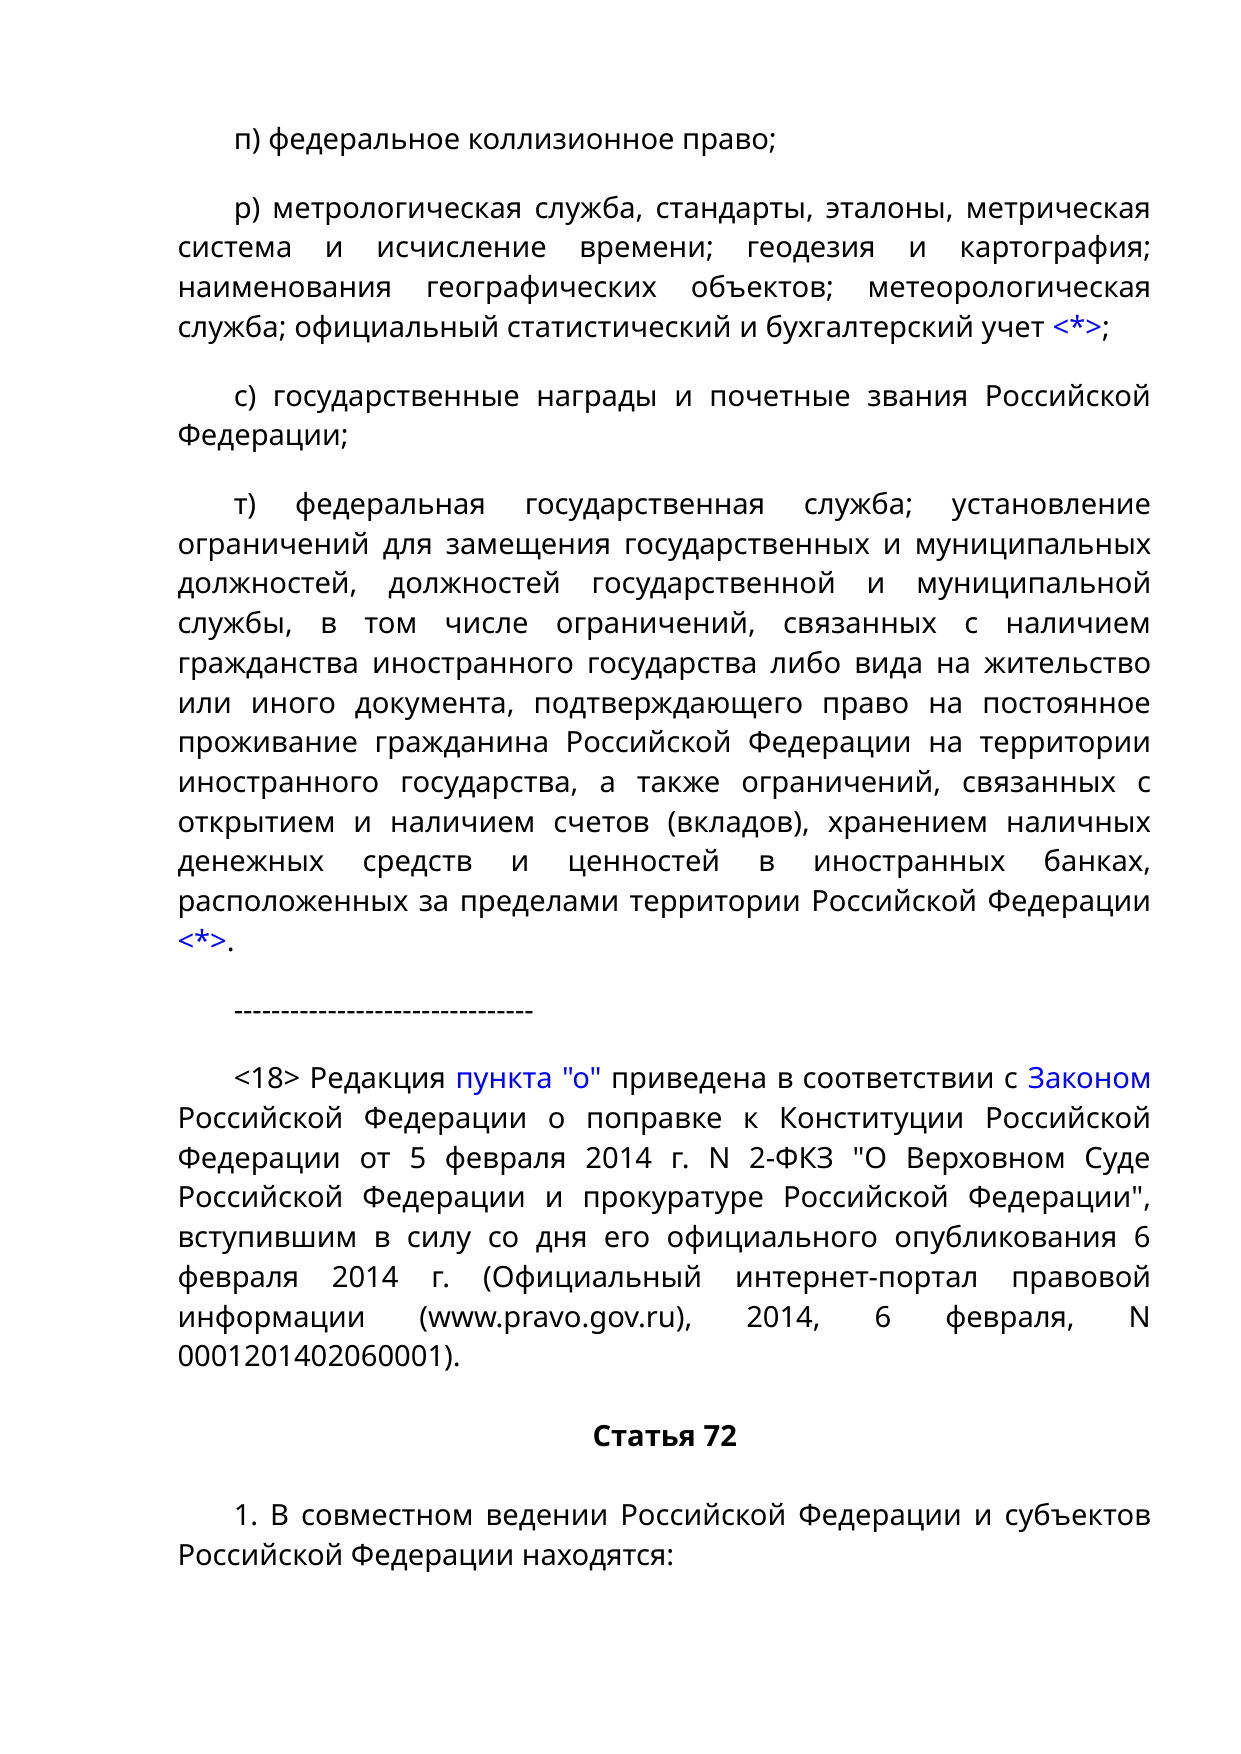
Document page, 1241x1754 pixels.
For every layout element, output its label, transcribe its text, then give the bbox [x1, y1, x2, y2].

text р) метрологическая служба, стандарты, эталоны, метрическая система и исчисление времени; геодезия и картография; наименования географических объектов; метеорологическая служба; официальный статистический и бухгалтерский учет <*>; [177, 187, 1152, 346]
text п) федеральное коллизионное право; [177, 118, 1152, 158]
text <18> Редакция пункта "о" приведена в соответствии с Законом Российской Федерации о поправке к Конституции Российской Федерации от 5 февраля 2014 г. N 2-ФКЗ "О Верховном Суде Российской Федерации и прокуратуре Российской Федерации", вступившим в силу со дня его официального опубликования 6 февраля 2014 г. (Официальный интернет-портал правовой информации (www.pravo.gov.ru), 2014, 6 февраля, N 0001201402060001). [177, 1058, 1152, 1375]
text -------------------------------- [177, 989, 1152, 1028]
text т) федеральная государственная служба; установление ограничений для замещения государственных и муниципальных должностей, должностей государственной и муниципальной службы, в том числе ограничений, связанных с наличием гражданства иностранного государства либо вида на жительство или иного документа, подтверждающего право на постоянное проживание гражданина Российской Федерации на территории иностранного государства, а также ограничений, связанных с открытием и наличием счетов (вкладов), хранением наличных денежных средств и ценностей в иностранных банках, расположенных за пределами территории Российской Федерации <*>. [177, 483, 1152, 960]
text 1. В совместном ведении Российской Федерации и субъектов Российской Федерации находятся: [177, 1494, 1152, 1574]
text с) государственные награды и почетные звания Российской Федерации; [177, 375, 1152, 454]
title Статья 72 [177, 1415, 1152, 1454]
